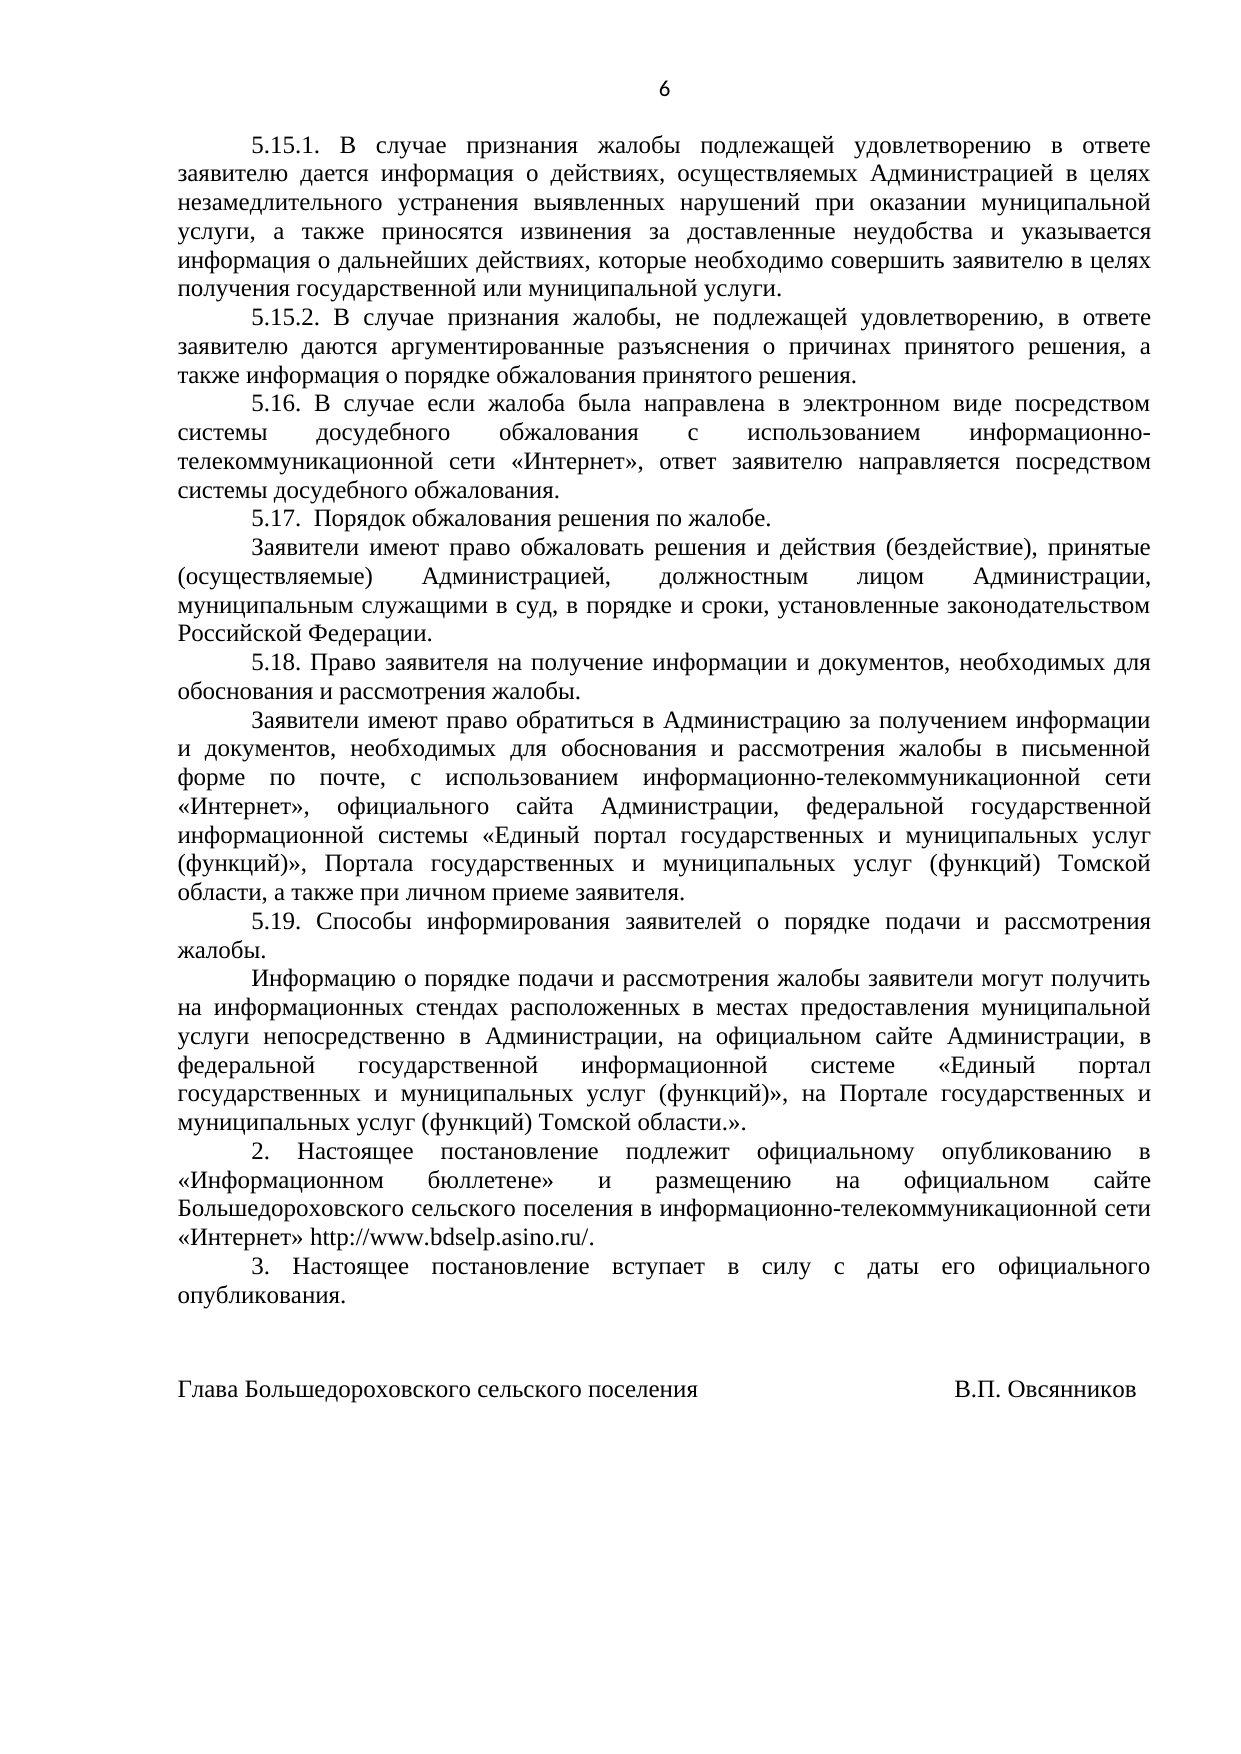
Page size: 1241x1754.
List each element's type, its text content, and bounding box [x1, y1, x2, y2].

text 5.19. Способы информирования заявителей о порядке подачи и рассмотрения жалобы. [177, 906, 1152, 963]
text Информацию о порядке подачи и рассмотрения жалобы заявители могут получить на информационных стендах расположенных в местах предоставления муниципальной услуги непосредственно в Администрации, на официальном сайте Администрации, в федеральной государственной информационной системе «Единый портал государственных и муниципальных услуг (функций)», на Портале государственных и муниципальных услуг (функций) Томской области.». [177, 963, 1152, 1136]
text 5.15.2. В случае признания жалобы, не подлежащей удовлетворению, в ответе заявителю даются аргументированные разъяснения о причинах принятого решения, а также информация о порядке обжалования принятого решения. [177, 302, 1152, 388]
text 5.17. Порядок обжалования решения по жалобе. [177, 503, 1152, 532]
text Глава Большедороховского сельского поселения В.П. Овсянников [177, 1374, 1152, 1403]
text 5.18. Право заявителя на получение информации и документов, необходимых для обоснования и рассмотрения жалобы. [177, 647, 1152, 705]
text Заявители имеют право обратиться в Администрацию за получением информации и документов, необходимых для обоснования и рассмотрения жалобы в письменной форме по почте, с использованием информационно-телекоммуникационной сети «Интернет», официального сайта Администрации, федеральной государственной информационной системы «Единый портал государственных и муниципальных услуг (функций)», Портала государственных и муниципальных услуг (функций) Томской области, а также при личном приеме заявителя. [177, 705, 1152, 906]
text 5.15.1. В случае признания жалобы подлежащей удовлетворению в ответе заявителю дается информация о действиях, осуществляемых Администрацией в целях незамедлительного устранения выявленных нарушений при оказании муниципальной услуги, а также приносятся извинения за доставленные неудобства и указывается информация о дальнейших действиях, которые необходимо совершить заявителю в целях получения государственной или муниципальной услуги. [177, 130, 1152, 302]
text 5.16. В случае если жалоба была направлена в электронном виде посредством системы досудебного обжалования с использованием информационно-телекоммуникационной сети «Интернет», ответ заявителю направляется посредством системы досудебного обжалования. [177, 388, 1152, 503]
text Заявители имеют право обжаловать решения и действия (бездействие), принятые (осуществляемые) Администрацией, должностным лицом Администрации, муниципальным служащими в суд, в порядке и сроки, установленные законодательством Российской Федерации. [177, 532, 1152, 647]
text 2. Настоящее постановление подлежит официальному опубликованию в «Информационном бюллетене» и размещению на официальном сайте Большедороховского сельского поселения в информационно-телекоммуникационной сети «Интернет» http://www.bdselp.asino.ru/. [177, 1136, 1152, 1251]
text 3. Настоящее постановление вступает в силу с даты его официального опубликования. [177, 1251, 1152, 1308]
